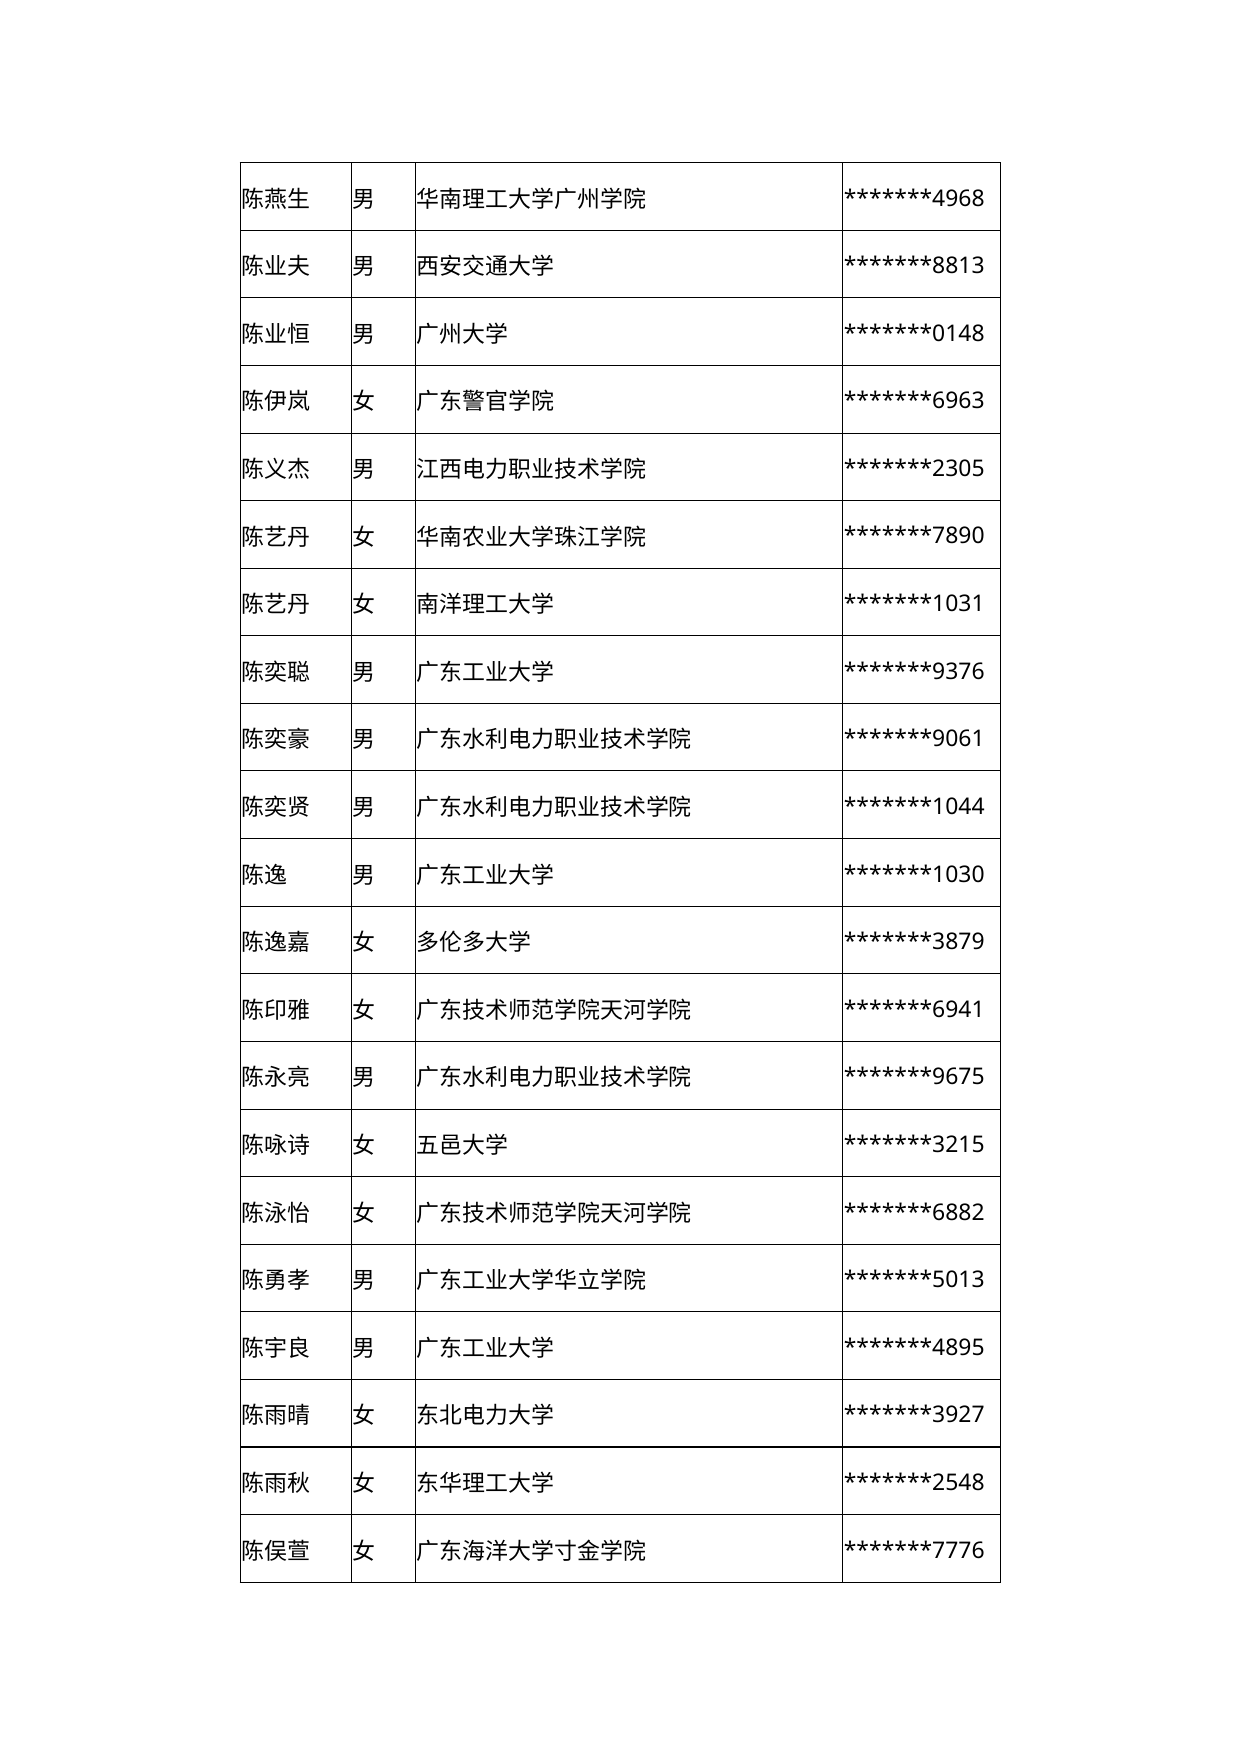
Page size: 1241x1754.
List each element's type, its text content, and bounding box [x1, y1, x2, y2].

table_cell *******3879 [843, 907, 1000, 973]
table_cell *******4968 [843, 163, 1000, 229]
table_cell 南洋理工大学 [416, 569, 842, 635]
table_cell 女 [352, 974, 415, 1041]
table_cell 广东警官学院 [416, 366, 842, 432]
table_cell 女 [352, 1515, 415, 1582]
table_cell 女 [352, 501, 415, 568]
table_cell 广东水利电力职业技术学院 [416, 704, 842, 770]
table_cell 陈咏诗 [241, 1110, 351, 1176]
table_cell 女 [352, 1177, 415, 1244]
table_cell 女 [352, 907, 415, 973]
table_cell 广东工业大学华立学院 [416, 1245, 842, 1311]
table_cell 陈奕豪 [241, 704, 351, 770]
table_cell 女 [352, 366, 415, 432]
table_cell *******9376 [843, 636, 1000, 703]
table_cell 陈业恒 [241, 298, 351, 365]
table_cell 男 [352, 636, 415, 703]
table_cell *******0148 [843, 298, 1000, 365]
table_cell 陈业夫 [241, 231, 351, 297]
table_cell *******1044 [843, 771, 1000, 838]
table_cell 陈伊岚 [241, 366, 351, 432]
table_cell 男 [352, 1245, 415, 1311]
table_cell 东北电力大学 [416, 1380, 842, 1446]
table_cell 男 [352, 434, 415, 500]
table_cell 男 [352, 1312, 415, 1379]
table_cell 江西电力职业技术学院 [416, 434, 842, 500]
table_cell 陈艺丹 [241, 501, 351, 568]
table_cell 陈奕聪 [241, 636, 351, 703]
table_cell 男 [352, 771, 415, 838]
table_cell *******4895 [843, 1312, 1000, 1379]
table_cell 多伦多大学 [416, 907, 842, 973]
table_cell *******5013 [843, 1245, 1000, 1311]
table_cell 陈逸 [241, 839, 351, 906]
table_cell 陈印雅 [241, 974, 351, 1041]
table_cell *******8813 [843, 231, 1000, 297]
table_cell 男 [352, 839, 415, 906]
table_cell 女 [352, 569, 415, 635]
table_cell 广东工业大学 [416, 1312, 842, 1379]
table_cell 广东工业大学 [416, 839, 842, 906]
table_cell 广东水利电力职业技术学院 [416, 1042, 842, 1108]
table_cell 陈永亮 [241, 1042, 351, 1108]
table_cell 女 [352, 1448, 415, 1514]
table_cell 广东水利电力职业技术学院 [416, 771, 842, 838]
table_cell 陈燕生 [241, 163, 351, 229]
table_cell 陈义杰 [241, 434, 351, 500]
table_cell *******3215 [843, 1110, 1000, 1176]
table_cell 男 [352, 298, 415, 365]
table_cell 五邑大学 [416, 1110, 842, 1176]
table_cell 华南理工大学广州学院 [416, 163, 842, 229]
table_cell 广东技术师范学院天河学院 [416, 1177, 842, 1244]
table_cell 女 [352, 1110, 415, 1176]
table_cell 陈奕贤 [241, 771, 351, 838]
table_cell 广东工业大学 [416, 636, 842, 703]
table_cell 男 [352, 231, 415, 297]
table_cell *******9061 [843, 704, 1000, 770]
table_cell 男 [352, 1042, 415, 1108]
table_cell *******6882 [843, 1177, 1000, 1244]
table_cell *******7890 [843, 501, 1000, 568]
table_cell *******7776 [843, 1515, 1000, 1582]
table_cell 陈泳怡 [241, 1177, 351, 1244]
table_cell 男 [352, 163, 415, 229]
table_cell *******9675 [843, 1042, 1000, 1108]
table_cell 东华理工大学 [416, 1448, 842, 1514]
table_cell *******2305 [843, 434, 1000, 500]
table_cell *******6941 [843, 974, 1000, 1041]
table_cell 男 [352, 704, 415, 770]
table_cell *******1030 [843, 839, 1000, 906]
table_cell *******6963 [843, 366, 1000, 432]
table_cell 陈勇孝 [241, 1245, 351, 1311]
table_cell *******2548 [843, 1448, 1000, 1514]
table_cell 广东技术师范学院天河学院 [416, 974, 842, 1041]
table_cell 陈艺丹 [241, 569, 351, 635]
table_cell 陈逸嘉 [241, 907, 351, 973]
table_cell *******1031 [843, 569, 1000, 635]
table_cell 广州大学 [416, 298, 842, 365]
table_cell 陈雨秋 [241, 1448, 351, 1514]
table_cell *******3927 [843, 1380, 1000, 1446]
table_cell 华南农业大学珠江学院 [416, 501, 842, 568]
table_cell 陈俣萱 [241, 1515, 351, 1582]
table_cell 陈宇良 [241, 1312, 351, 1379]
table_cell 女 [352, 1380, 415, 1446]
table_cell 西安交通大学 [416, 231, 842, 297]
table_cell 广东海洋大学寸金学院 [416, 1515, 842, 1582]
table_cell 陈雨晴 [241, 1380, 351, 1446]
